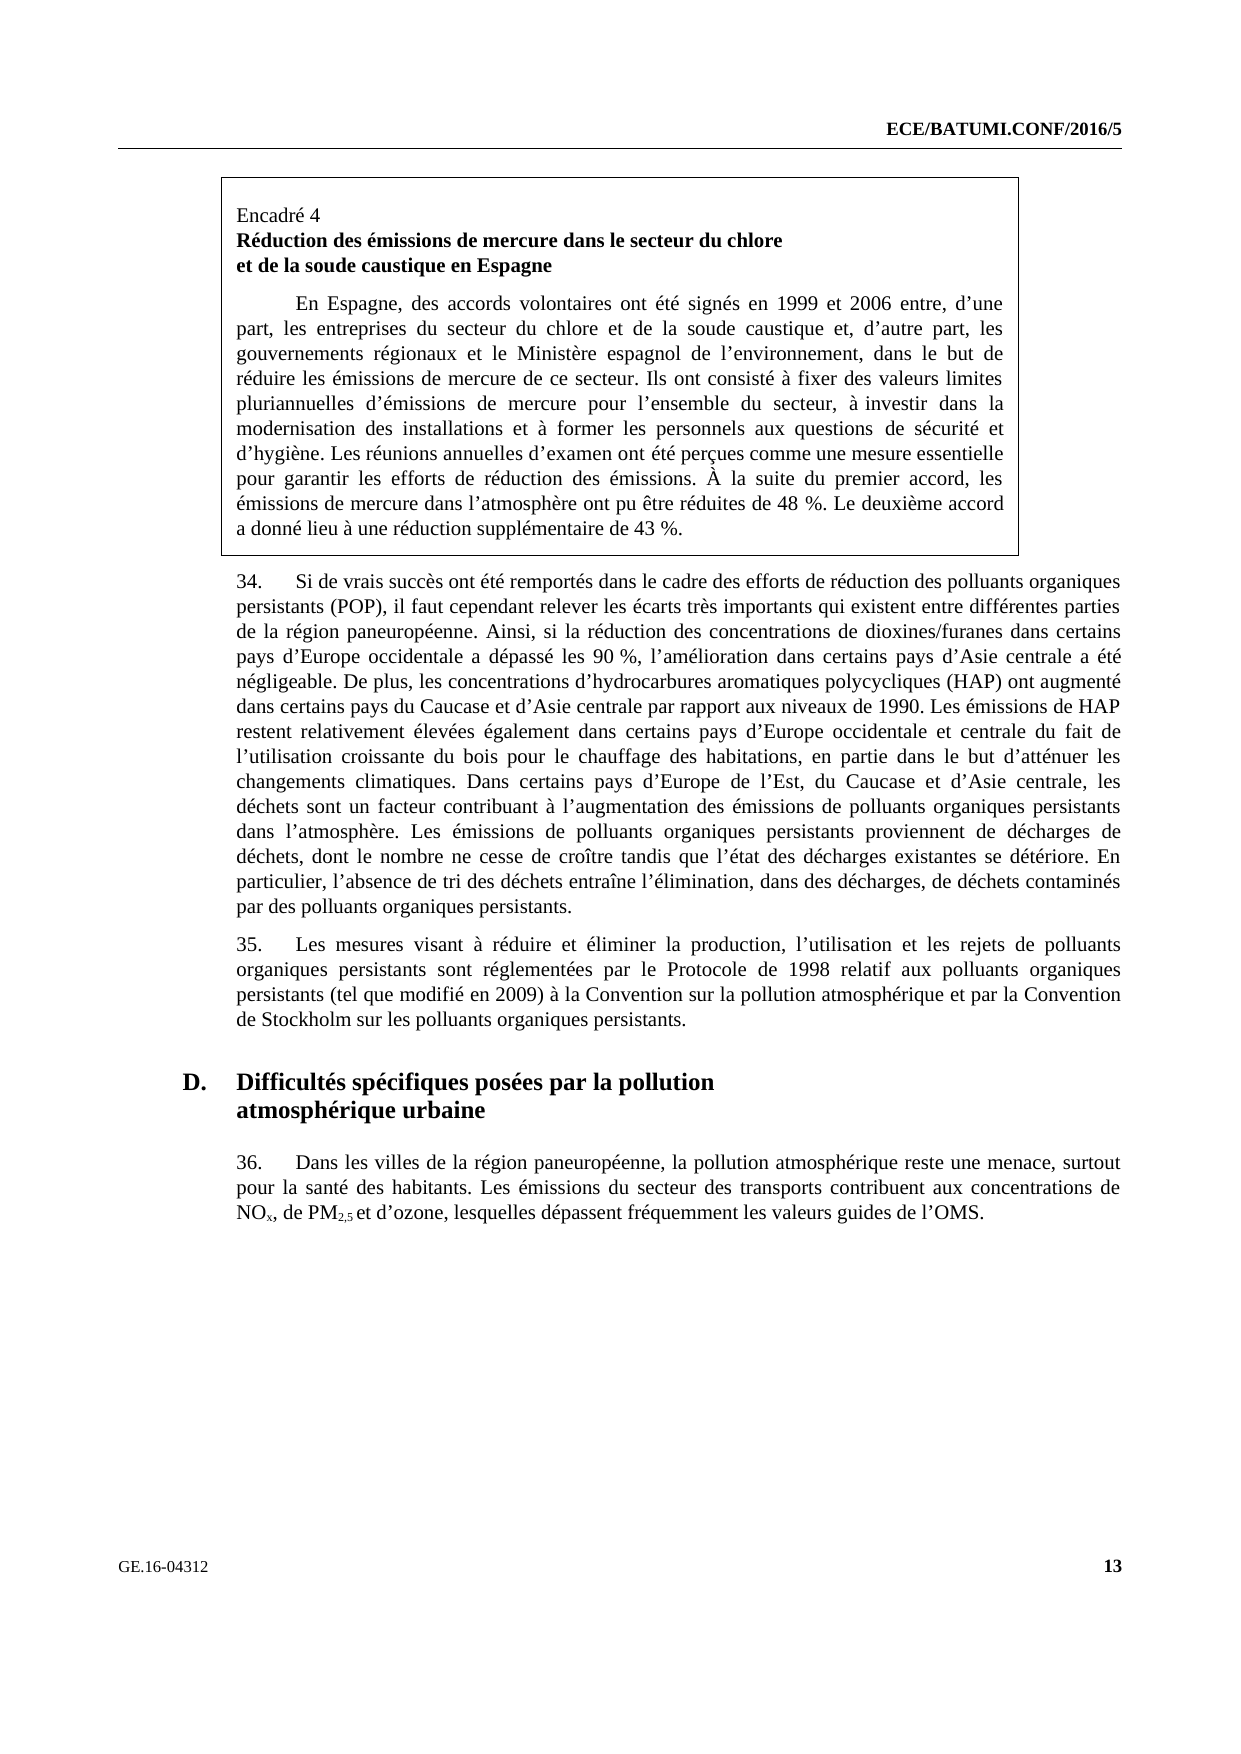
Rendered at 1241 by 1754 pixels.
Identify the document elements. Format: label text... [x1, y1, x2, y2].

table_header [222, 178, 1018, 202]
text Les mesures visant à réduire et éliminer la production, l’utilisation et les rejets de polluants organiques persistants sont réglementées par le Protocole de 1998 relatif aux polluants organiques persistants (tel que modifié en 2009) à la Convention sur la pollution atmosphérique et par la Convention de Stockholm sur les polluants organiques persistants. [236, 931, 1122, 1031]
text Dans les villes de la région paneuropéenne, la pollution atmosphérique reste une menace, surtout pour la santé des habitants. Les émissions du secteur des transports contribuent aux concentrations de NOx, de PM2,5 et d’ozone, lesquelles dépassent fréquemment les valeurs guides de l’OMS. [236, 1149, 1122, 1224]
text D. Difficultés spécifiques posées par la pollution atmosphérique urbaine [118, 1068, 1004, 1124]
table_cell En Espagne, des accords volontaires ont été signés en 1999 et 2006 entre, d’une part, les entreprises du secteur du chlore et de la soude caustique et, d’autre part, les gouvernements régionaux et le Ministère espagnol de l’environnement, dans le but de réduire les émissions de mercure de ce secteur. Ils ont consisté à fixer des valeurs limites pluriannuelles d’émissions de mercure pour l’ensemble du secteur, à investir dans la modernisation des installations et à former les personnels aux questions de sécurité et d’hygiène. Les réunions annuelles d’examen ont été perçues comme une mesure essentielle pour garantir les efforts de réduction des émissions. À la suite du premier accord, les émissions de mercure dans l’atmosphère ont pu être réduites de 48 %. Le deuxième accord a donné lieu à une réduction supplémentaire de 43 %. [222, 290, 1018, 552]
table_cell Encadré 4 Réduction des émissions de mercure dans le secteur du chlore et de la soude caustique en Espagne [222, 202, 1018, 290]
text Si de vrais succès ont été remportés dans le cadre des efforts de réduction des polluants organiques persistants (POP), il faut cependant relever les écarts très importants qui existent entre différentes parties de la région paneuropéenne. Ainsi, si la réduction des concentrations de dioxines/furanes dans certains pays d’Europe occidentale a dépassé les 90 %, l’amélioration dans certains pays d’Asie centrale a été négligeable. De plus, les concentrations d’hydrocarbures aromatiques polycycliques (HAP) ont augmenté dans certains pays du Caucase et d’Asie centrale par rapport aux niveaux de 1990. Les émissions de HAP restent relativement élevées également dans certains pays d’Europe occidentale et centrale du fait de l’utilisation croissante du bois pour le chauffage des habitations, en partie dans le but d’atténuer les changements climatiques. Dans certains pays d’Europe de l’Est, du Caucase et d’Asie centrale, les déchets sont un facteur contribuant à l’augmentation des émissions de polluants organiques persistants dans l’atmosphère. Les émissions de polluants organiques persistants proviennent de décharges de déchets, dont le nombre ne cesse de croître tandis que l’état des décharges existantes se détériore. En particulier, l’absence de tri des déchets entraîne l’élimination, dans des décharges, de déchets contaminés par des polluants organiques persistants. [236, 568, 1122, 918]
